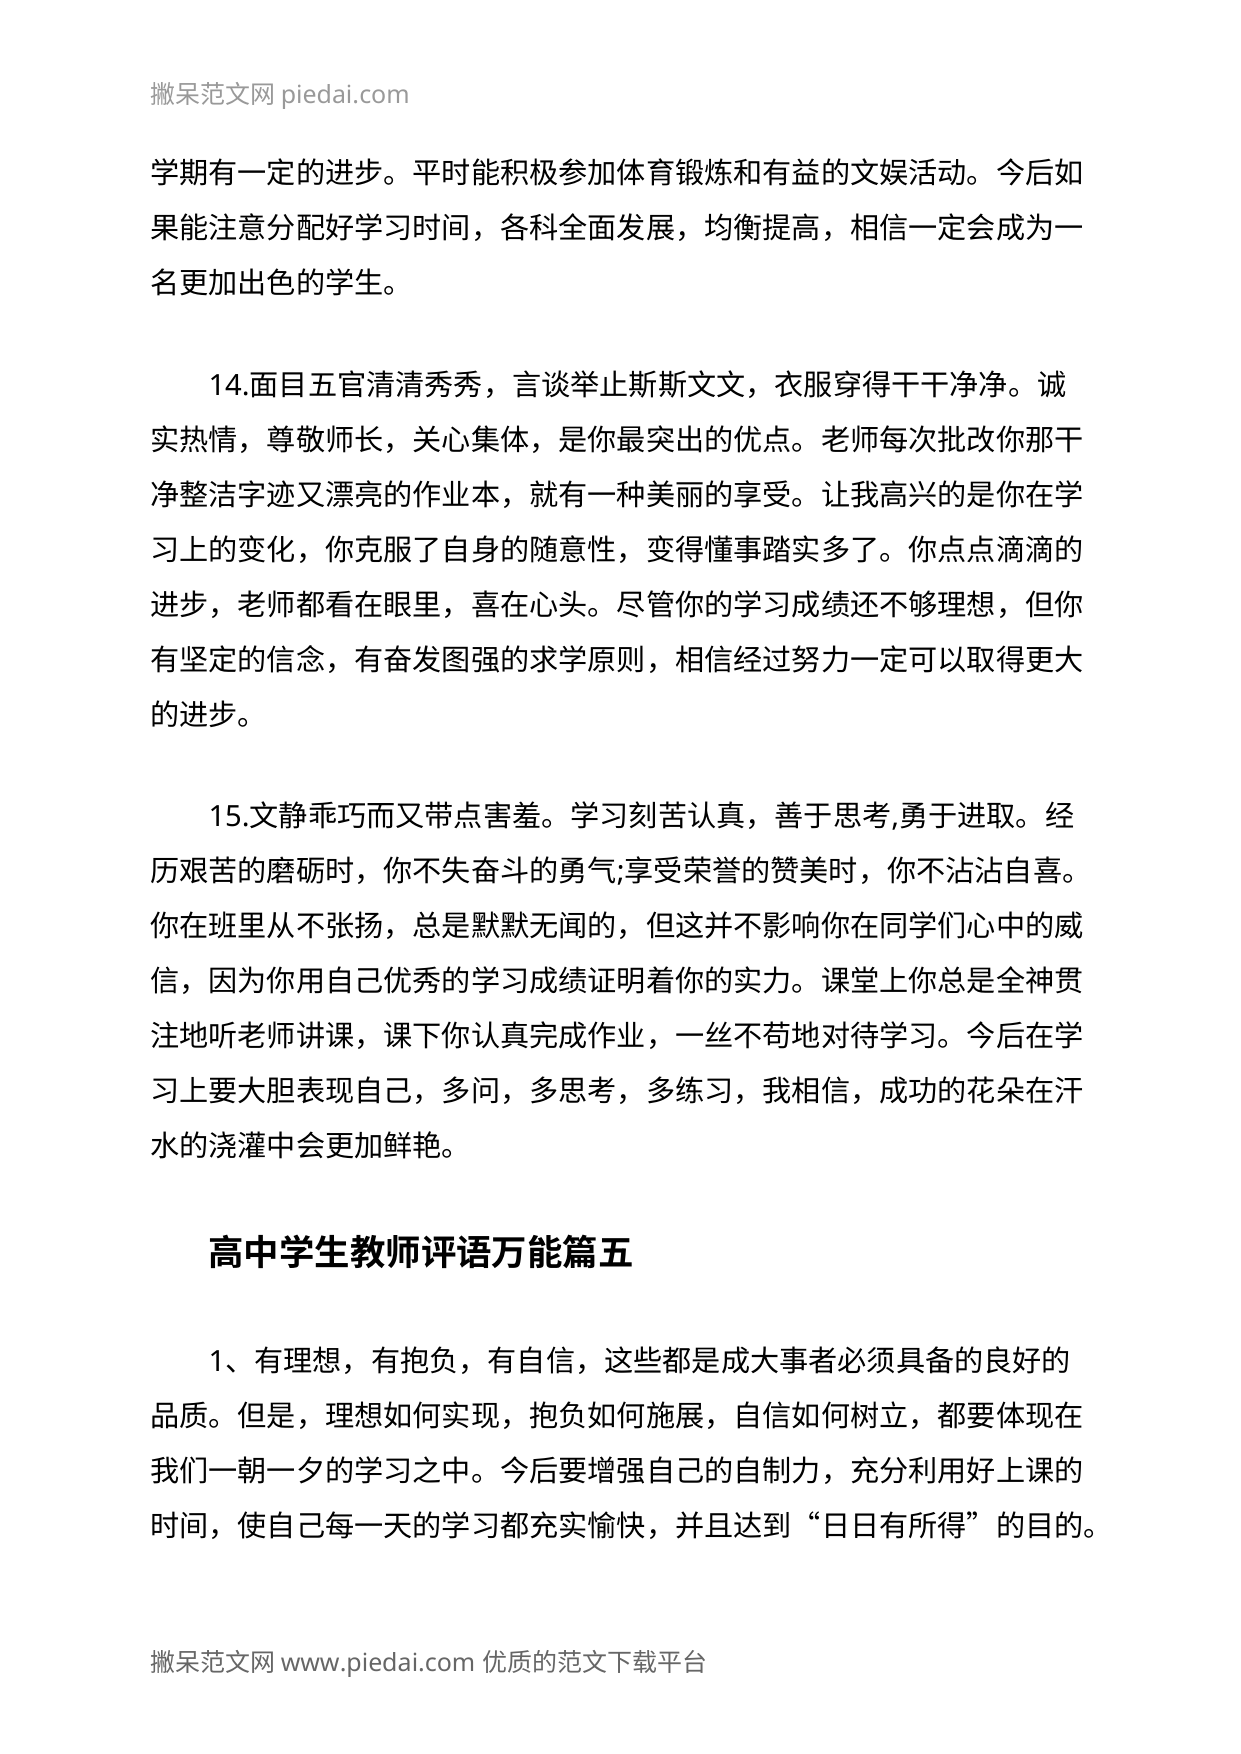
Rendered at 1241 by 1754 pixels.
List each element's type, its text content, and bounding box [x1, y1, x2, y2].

text 15.文静乖巧而又带点害羞。学习刻苦认真，善于思考,勇于进取。经历艰苦的磨砺时，你不失奋斗的勇气;享受荣誉的赞美时，你不沾沾自喜。你在班里从不张扬，总是默默无闻的，但这并不影响你在同学们心中的威信，因为你用自己优秀的学习成绩证明着你的实力。课堂上你总是全神贯注地听老师讲课，课下你认真完成作业，一丝不苟地对待学习。今后在学习上要大胆表现自己，多问，多思考，多练习，我相信，成功的花朵在汗水的浇灌中会更加鲜艳。 [150, 793, 1090, 1165]
text 1、有理想，有抱负，有自信，这些都是成大事者必须具备的良好的品质。但是，理想如何实现，抱负如何施展，自信如何树立，都要体现在我们一朝一夕的学习之中。今后要增强自己的自制力，充分利用好上课的时间，使自己每一天的学习都充实愉快，并且达到“日日有所得”的目的。 [150, 1338, 1090, 1545]
text 高中学生教师评语万能篇五 [150, 1224, 1090, 1275]
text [150, 150, 1090, 302]
text 14.面目五官清清秀秀，言谈举止斯斯文文，衣服穿得干干净净。诚实热情，尊敬师长，关心集体，是你最突出的优点。老师每次批改你那干净整洁字迹又漂亮的作业本，就有一种美丽的享受。让我高兴的是你在学习上的变化，你克服了自身的随意性，变得懂事踏实多了。你点点滴滴的进步，老师都看在眼里，喜在心头。尽管你的学习成绩还不够理想，但你有坚定的信念，有奋发图强的求学原则，相信经过努力一定可以取得更大的进步。 [150, 362, 1090, 733]
